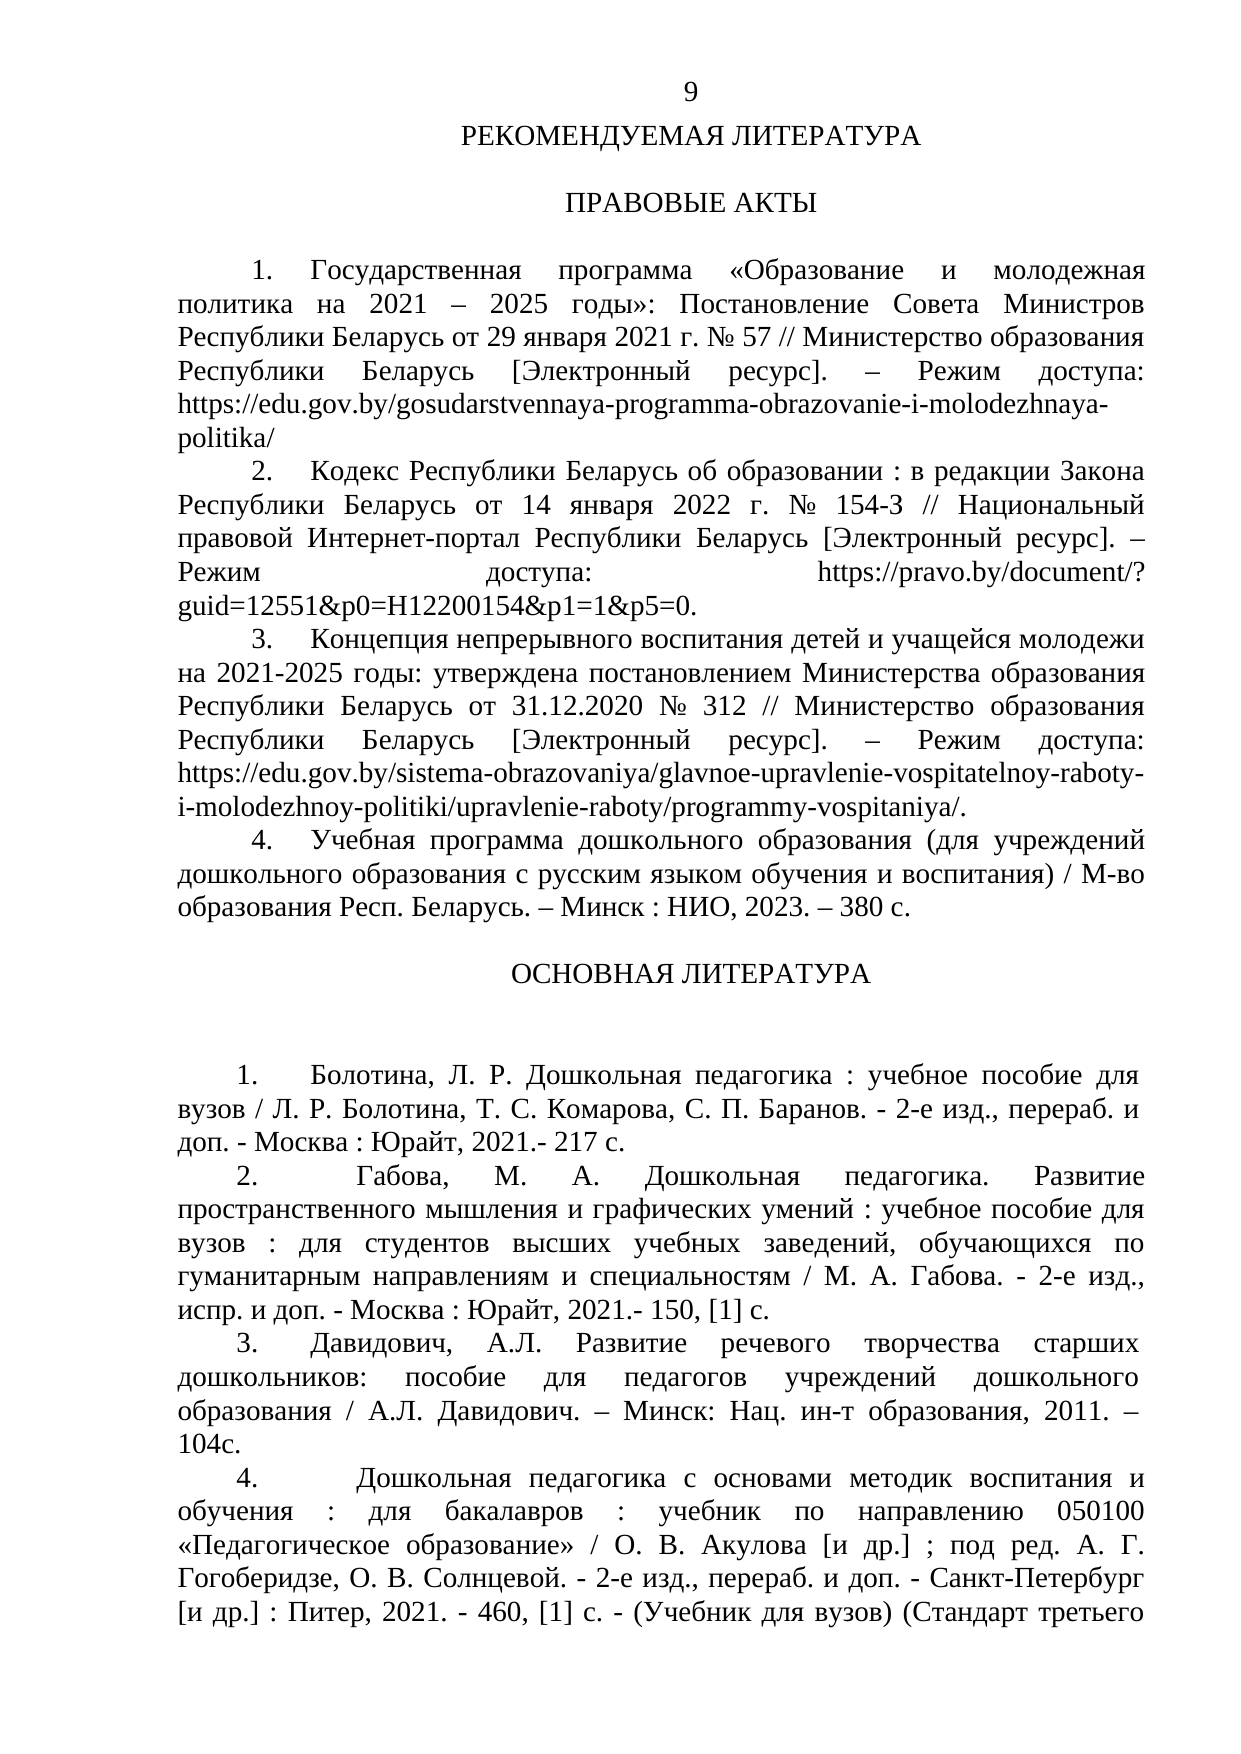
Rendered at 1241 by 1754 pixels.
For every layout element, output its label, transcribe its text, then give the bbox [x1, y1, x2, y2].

list Концепция непрерывного воспитания детей и учащейся молодежи на 2021-2025 годы: утверждена постановлением Министерства образования Республики Беларусь от 31.12.2020 № 312 // Министерство образования Республики Беларусь [Электронный ресурс]. – Режим доступа: https://edu.gov.by/sistema-obrazovaniya/glavnoe-upravlenie-vospitatelnoy-raboty-i-molodezhnoy-politiki/upravlenie-raboty/programmy-vospitaniya/. [177, 621, 1146, 822]
text ОСНОВНАЯ ЛИТЕРАТУРА [177, 957, 1146, 990]
list Давидович, А.Л. Развитие речевого творчества старших дошкольников: пособие для педагогов учреждений дошкольного образования / А.Л. Давидович. – Минск: Нац. ин-т образования, 2011. – 104с. [177, 1326, 1140, 1460]
text ПРАВОВЫЕ АКТЫ [177, 185, 1146, 219]
text РЕКОМЕНДУЕМАЯ ЛИТЕРАТУРА [177, 118, 1146, 152]
list Болотина, Л. Р. Дошкольная педагогика : учебное пособие для вузов / Л. Р. Болотина, Т. С. Комарова, С. П. Баранов. - 2-е изд., перераб. и доп. - Москва : Юрайт, 2021.- 217 с. [177, 1057, 1140, 1158]
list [177, 1460, 1146, 1627]
list Учебная программа дошкольного образования (для учреждений дошкольного образования с русским языком обучения и воспитания) / М-во образования Респ. Беларусь. – Минск : НИО, 2023. – 380 с. [177, 822, 1146, 923]
list Государственная программа «Образование и молодежная политика на 2021 – 2025 годы»: Постановление Совета Министров Республики Беларусь от 29 января 2021 г. № 57 // Министерство образования Республики Беларусь [Электронный ресурс]. – Режим доступа: https://edu.gov.by/gosudarstvennaya-programma-obrazovanie-i-molodezhnaya-politika/ [177, 252, 1146, 453]
list Габова, М. А. Дошкольная педагогика. Развитие пространственного мышления и графических умений : учебное пособие для вузов : для студентов высших учебных заведений, обучающихся по гуманитарным направлениям и специальностям / М. А. Габова. - 2-е изд., испр. и доп. - Москва : Юрайт, 2021.- 150, [1] с. [177, 1158, 1146, 1326]
list Кодекс Республики Беларусь об образовании : в редакции Закона Республики Беларусь от 14 января 2022 г. № 154-З // Национальный правовой Интернет-портал Республики Беларусь [Электронный ресурс]. – Режим доступа: https://pravo.by/document/?guid=12551&p0=H12200154&p1=1&p5=0. [177, 453, 1146, 621]
